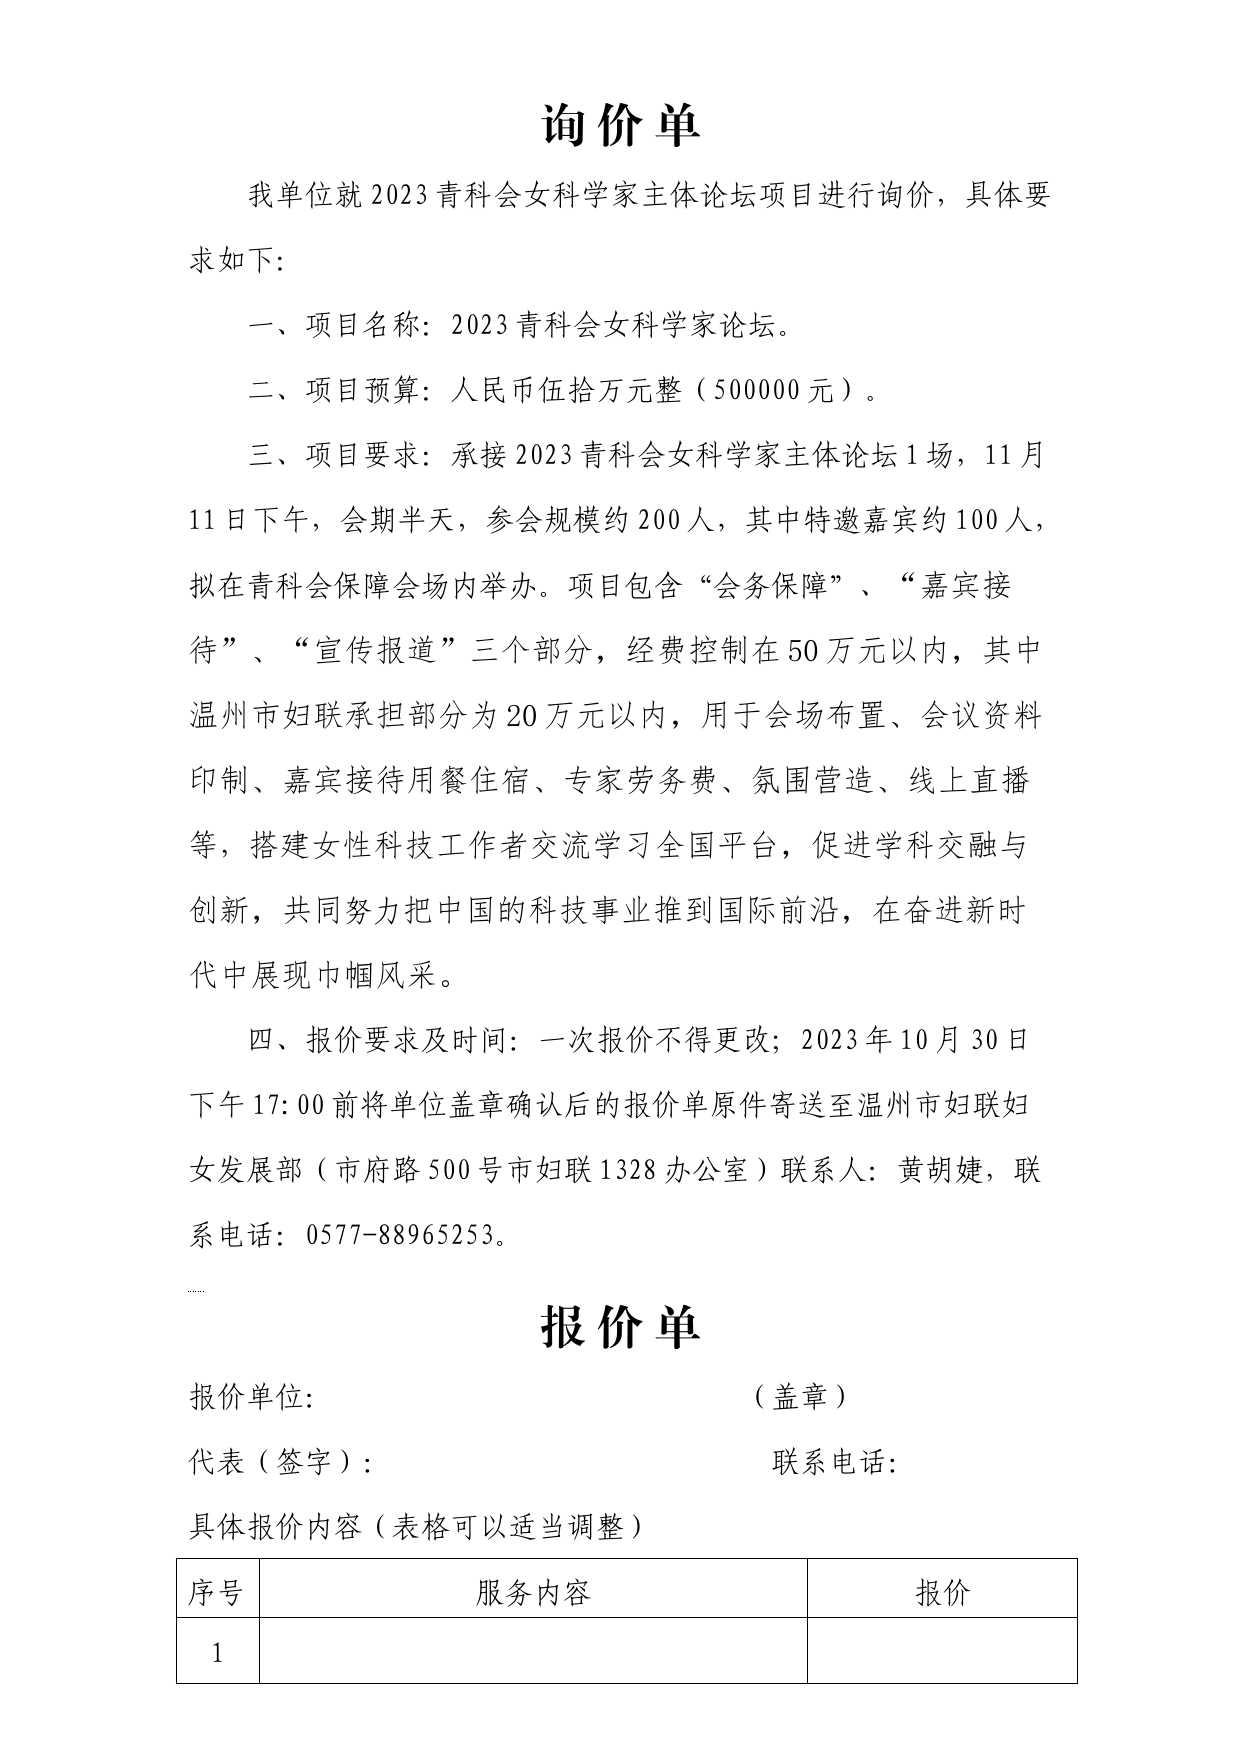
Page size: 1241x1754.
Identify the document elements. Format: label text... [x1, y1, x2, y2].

text 报 价 单 [187, 1298, 1053, 1363]
table_header 序号 [177, 1559, 259, 1617]
text 一、项目名称：2023青科会女科学家论坛。 [187, 290, 1053, 355]
text 四、报价要求及时间：一次报价不得更改；2023年10月30日下午17:00前将单位盖章确认后的报价单原件寄送至温州市妇联妇女发展部（市府路500号市妇联1328办公室）联系人：黄胡婕，联系电话：0577-88965253。 [187, 1005, 1053, 1265]
table_cell [260, 1618, 807, 1683]
table_header 服务内容 [260, 1559, 807, 1617]
table_header 报价 [808, 1559, 1077, 1617]
table_cell 1 [177, 1618, 259, 1683]
text 三、项目要求：承接2023青科会女科学家主体论坛1场，11月11日下午，会期半天，参会规模约200人，其中特邀嘉宾约100人，拟在青科会保障会场内举办。项目包含“会务保障”、“嘉宾接待”、“宣传报道”三个部分，经费控制在50万元以内，其中温州市妇联承担部分为20万元以内，用于会场布置、会议资料印制、嘉宾接待用餐住宿、专家劳务费、氛围营造、线上直播等，搭建女性科技工作者交流学习全国平台，促进学科交融与创新，共同努力把中国的科技事业推到国际前沿，在奋进新时代中展现巾帼风采。 [187, 420, 1053, 1005]
text 具体报价内容（表格可以适当调整） [187, 1493, 1053, 1558]
text 报价单位： （盖章） [187, 1363, 1053, 1428]
table_cell [808, 1618, 1077, 1683]
text 代表（签字）： 联系电话： [187, 1428, 1053, 1493]
text 二、项目预算：人民币伍拾万元整（500000元）。 [187, 355, 1053, 420]
text 我单位就2023青科会女科学家主体论坛项目进行询价，具体要求如下： [187, 160, 1053, 290]
text 询 价 单 [187, 95, 1053, 160]
